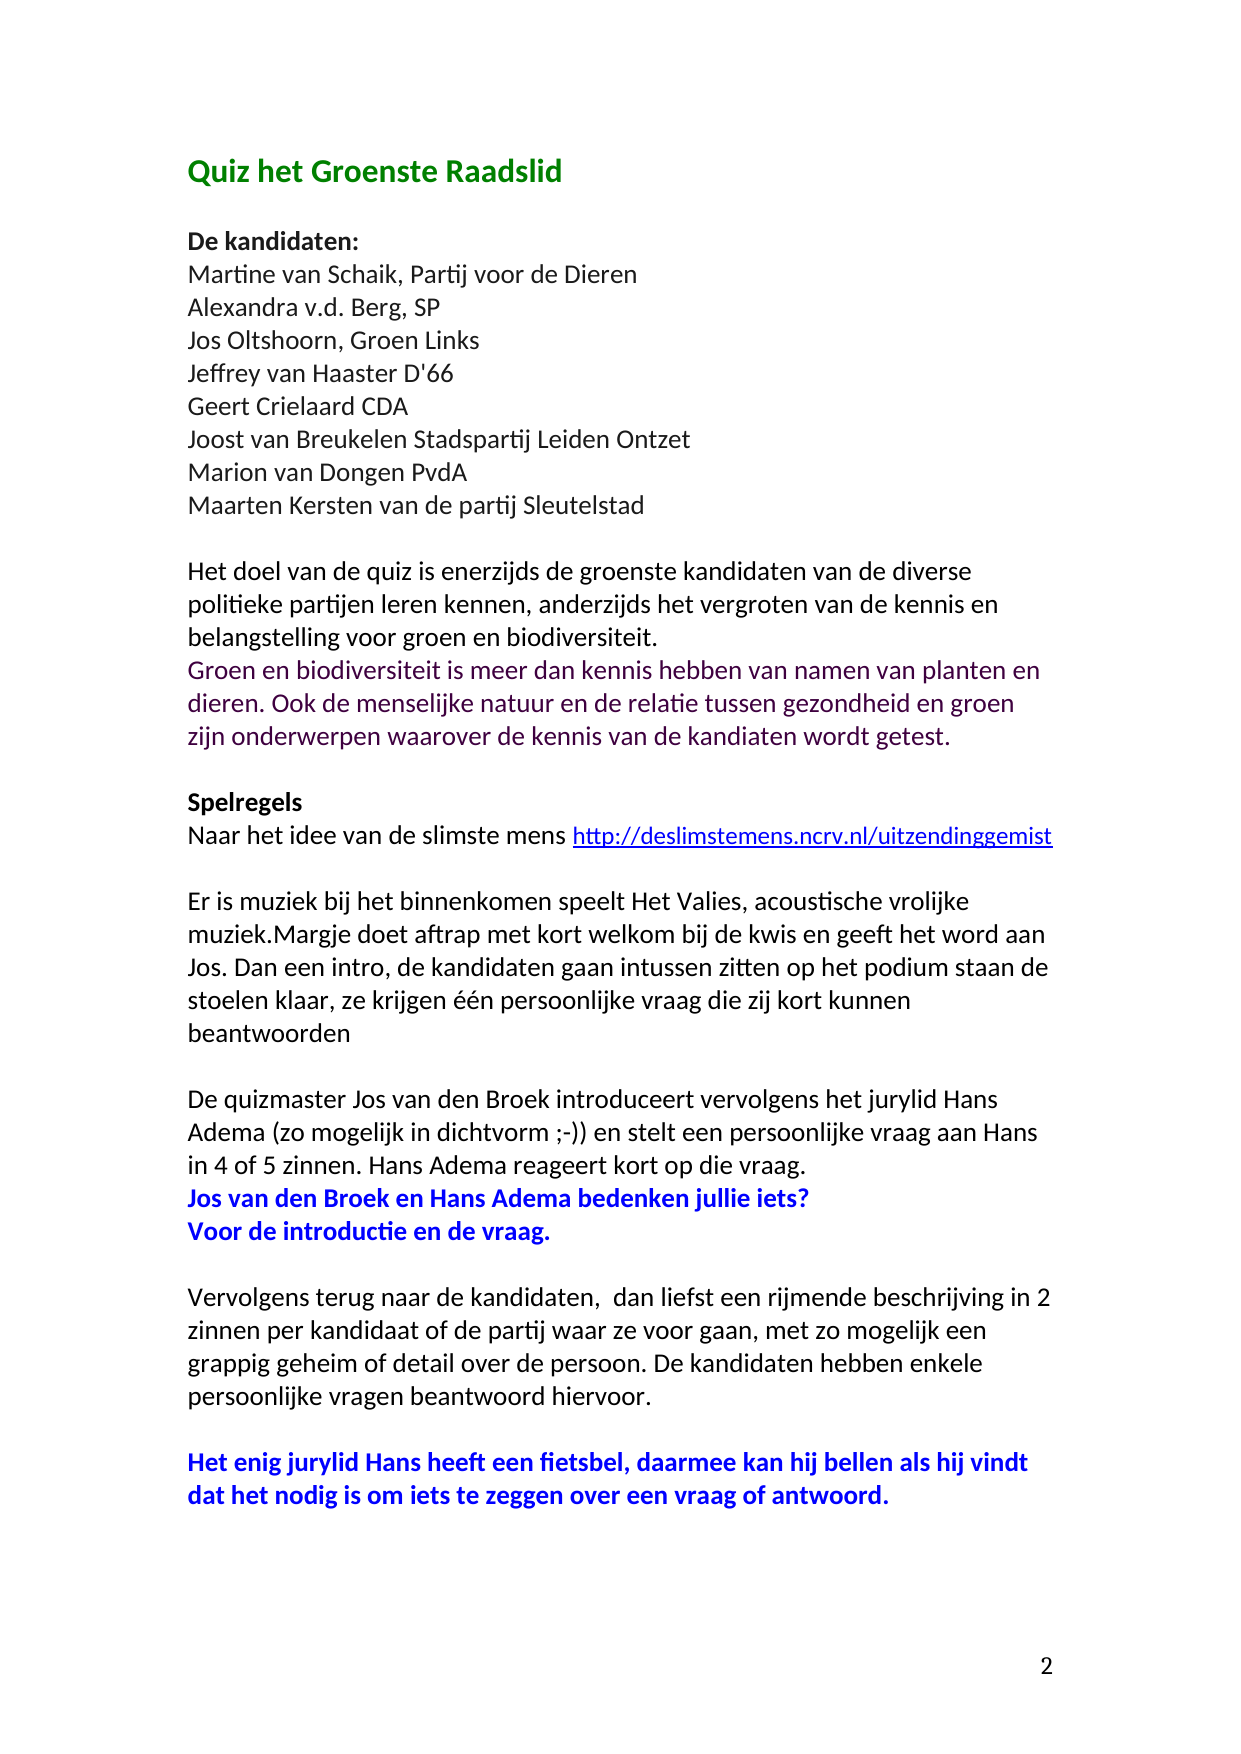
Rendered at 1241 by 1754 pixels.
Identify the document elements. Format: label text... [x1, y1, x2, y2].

text De quizmaster Jos van den Broek introduceert vervolgens het jurylid Hans Adema (zo mogelijk in dichtvorm ;-)) en stelt een persoonlijke vraag aan Hans in 4 of 5 zinnen. Hans Adema reageert kort op die vraag. [187, 1082, 1053, 1181]
text Quiz het Groenste Raadslid [187, 150, 1053, 191]
text Er is muziek bij het binnenkomen speelt Het Valies, acoustische vrolijke muziek.Margje doet aftrap met kort welkom bij de kwis en geeft het word aan Jos. Dan een intro, de kandidaten gaan intussen zitten op het podium staan de stoelen klaar, ze krijgen één persoonlijke vraag die zij kort kunnen beantwoorden [187, 884, 1053, 1049]
text Naar het idee van de slimste mens http://deslimstemens.ncrv.nl/uitzendinggemist [187, 818, 1053, 851]
text Maarten Kersten van de partij Sleutelstad [187, 488, 1053, 521]
text Vervolgens terug naar de kandidaten, dan liefst een rijmende beschrijving in 2 zinnen per kandidaat of de partij waar ze voor gaan, met zo mogelijk een grappig geheim of detail over de persoon. De kandidaten hebben enkele persoonlijke vragen beantwoord hiervoor. [187, 1280, 1053, 1412]
text Jos Oltshoorn, Groen Links [187, 323, 1053, 356]
text Het doel van de quiz is enerzijds de groenste kandidaten van de diverse politieke partijen leren kennen, anderzijds het vergroten van de kennis en belangstelling voor groen en biodiversiteit. [187, 554, 1053, 653]
text Jeffrey van Haaster D'66 [187, 356, 1053, 389]
text De kandidaten: [187, 224, 1053, 257]
text Marion van Dongen PvdA [187, 455, 1053, 488]
text Geert Crielaard CDA [187, 389, 1053, 422]
text Martine van Schaik, Partij voor de Dieren [187, 257, 1053, 290]
text Spelregels [187, 785, 1053, 818]
text Jos van den Broek en Hans Adema bedenken jullie iets? [187, 1181, 1053, 1214]
text Joost van Breukelen Stadspartij Leiden Ontzet [187, 422, 1053, 455]
text Groen en biodiversiteit is meer dan kennis hebben van namen van planten en dieren. Ook de menselijke natuur en de relatie tussen gezondheid en groen zijn onderwerpen waarover de kennis van de kandiaten wordt getest. [187, 653, 1053, 752]
text Voor de introductie en de vraag. [187, 1214, 1053, 1247]
text Het enig jurylid Hans heeft een fietsbel, daarmee kan hij bellen als hij vindt dat het nodig is om iets te zeggen over een vraag of antwoord. [187, 1446, 1053, 1512]
text Alexandra v.d. Berg, SP [187, 290, 1053, 323]
